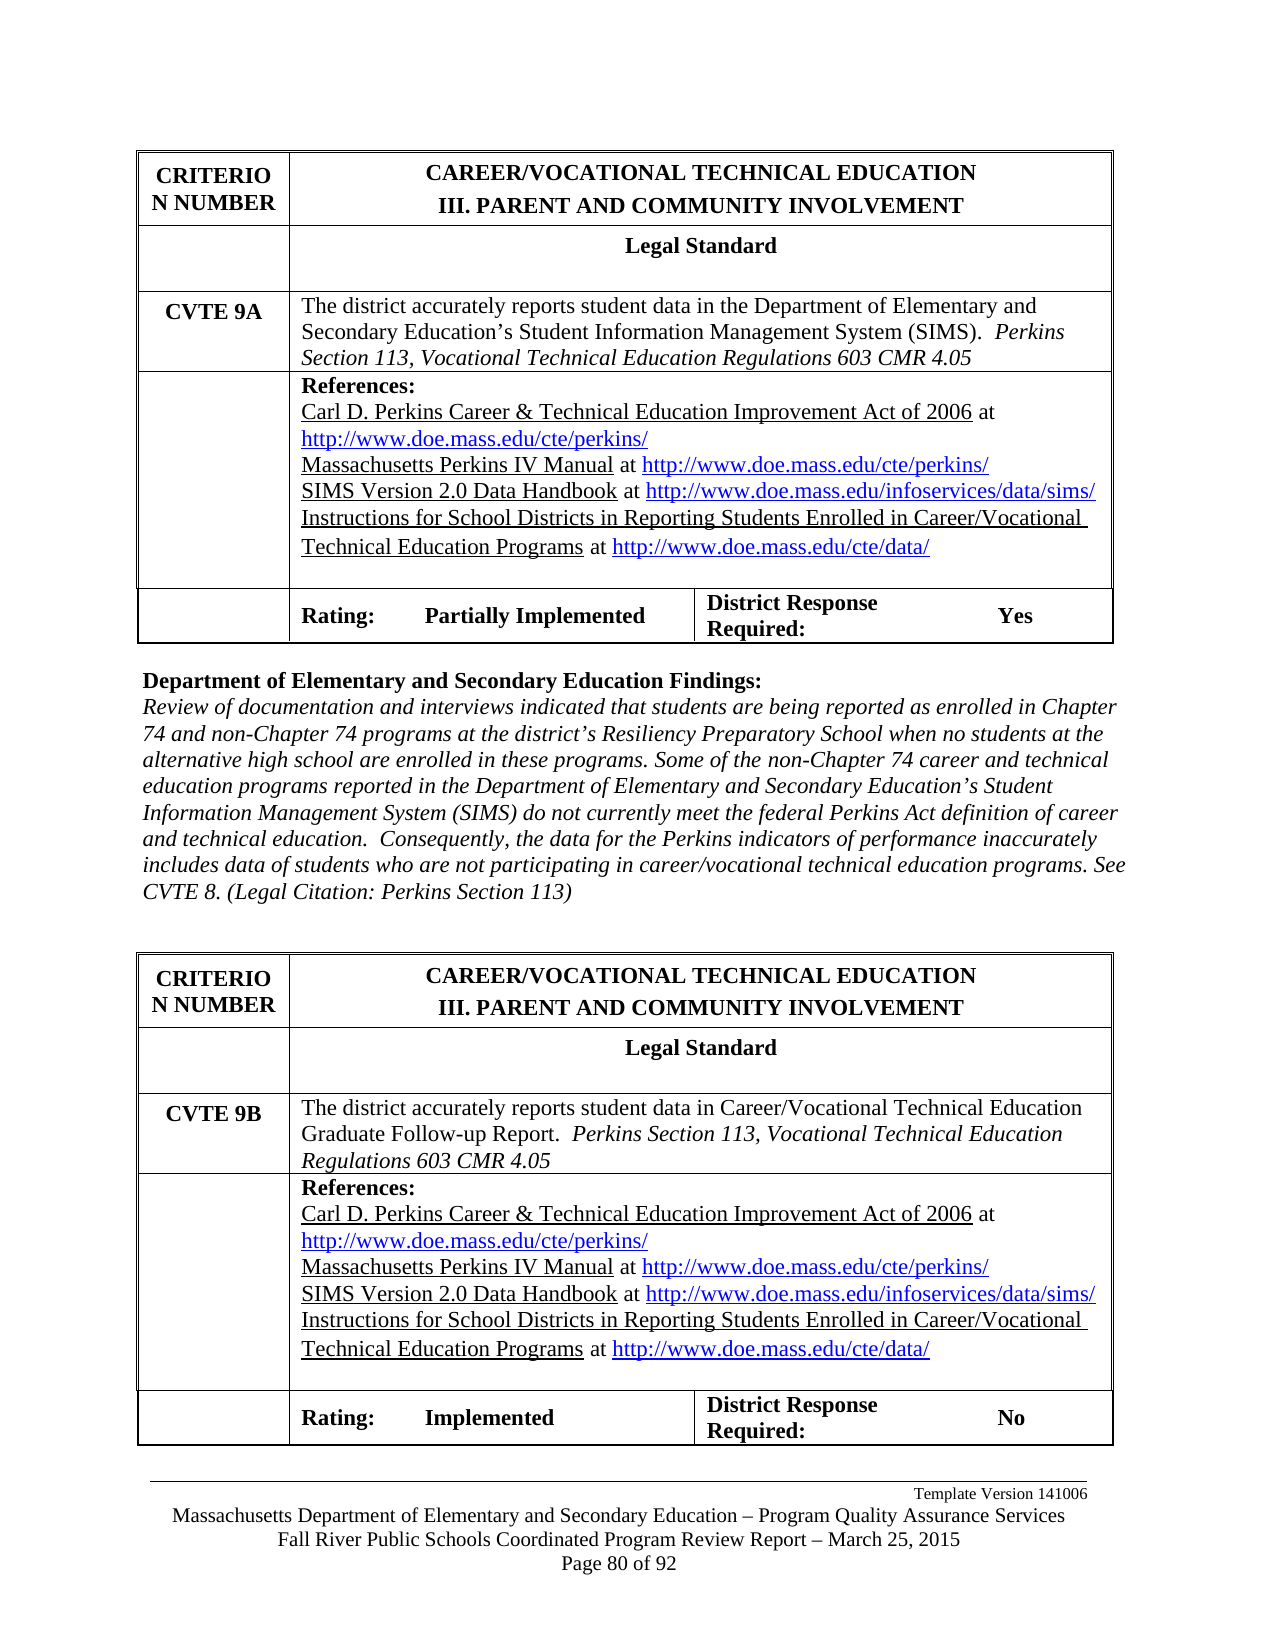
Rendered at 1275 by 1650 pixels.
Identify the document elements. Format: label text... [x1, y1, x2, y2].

table_cell Review of documentation and interviews indicated that students are being reported as enrolled in Chapter 74 and non-Chapter 74 programs at the district’s Resiliency Preparatory School when no students at the alternative high school are enrolled in these programs. Some of the non-Chapter 74 career and technical education programs reported in the Department of Elementary and Secondary Education’s Student Information Management System (SIMS) do not currently meet the federal Perkins Act definition of career and technical education. Consequently, the data for the Perkins indicators of performance inaccurately includes data of students who are not participating in career/vocational technical education programs. See CVTE 8. (Legal Citation: Perkins Section 113) [131, 693, 1144, 904]
table_header CRITERION NUMBER [139, 153, 289, 224]
table_cell Rating: [290, 589, 413, 641]
table_cell [139, 589, 289, 641]
table_cell CVTE 9A [139, 292, 289, 371]
table_cell Legal Standard [290, 226, 1111, 291]
table_cell Rating: [290, 1391, 413, 1444]
table_cell Yes [985, 589, 1112, 641]
table_header CAREER/VOCATIONAL TECHNICAL EDUCATION III. PARENT AND COMMUNITY INVOLVEMENT [290, 955, 1111, 1027]
table_cell [139, 1028, 289, 1093]
table_cell No [985, 1391, 1112, 1444]
table_header Department of Elementary and Secondary Education Findings: [131, 667, 1144, 693]
table_cell References: Carl D. Perkins Career & Technical Education Improvement Act of 2006 at http://www.doe.mass.edu/cte/perkins/ Massachusetts Perkins IV Manual at http://www.doe.mass.edu/cte/perkins/ SIMS Version 2.0 Data Handbook at http://www.doe.mass.edu/infoservices/data/sims/ Instructions for School Districts in Reporting Students Enrolled in Career/Vocational Technical Education Programs at http://www.doe.mass.edu/cte/data/ [290, 1174, 1111, 1390]
table_cell Implemented [413, 1391, 694, 1444]
table_cell [139, 1391, 289, 1444]
table_cell [139, 1174, 289, 1390]
table_header CRITERION NUMBER [139, 955, 289, 1027]
table_cell Legal Standard [290, 1028, 1111, 1093]
table_cell [139, 372, 289, 588]
table_header CAREER/VOCATIONAL TECHNICAL EDUCATION III. PARENT AND COMMUNITY INVOLVEMENT [290, 153, 1111, 224]
table_cell References: Carl D. Perkins Career & Technical Education Improvement Act of 2006 at http://www.doe.mass.edu/cte/perkins/ Massachusetts Perkins IV Manual at http://www.doe.mass.edu/cte/perkins/ SIMS Version 2.0 Data Handbook at http://www.doe.mass.edu/infoservices/data/sims/ Instructions for School Districts in Reporting Students Enrolled in Career/Vocational Technical Education Programs at http://www.doe.mass.edu/cte/data/ [290, 372, 1111, 588]
table_cell District Response Required: [695, 589, 985, 641]
table_cell District Response Required: [695, 1391, 985, 1444]
table_cell The district accurately reports student data in the Department of Elementary and Secondary Education’s Student Information Management System (SIMS). Perkins Section 113, Vocational Technical Education Regulations 603 CMR 4.05 [290, 292, 1111, 371]
table_cell CVTE 9B [139, 1094, 289, 1173]
table_cell The district accurately reports student data in Career/Vocational Technical Education Graduate Follow-up Report. Perkins Section 113, Vocational Technical Education Regulations 603 CMR 4.05 [290, 1094, 1111, 1173]
table_cell Partially Implemented [413, 589, 694, 641]
table_cell [139, 226, 289, 291]
